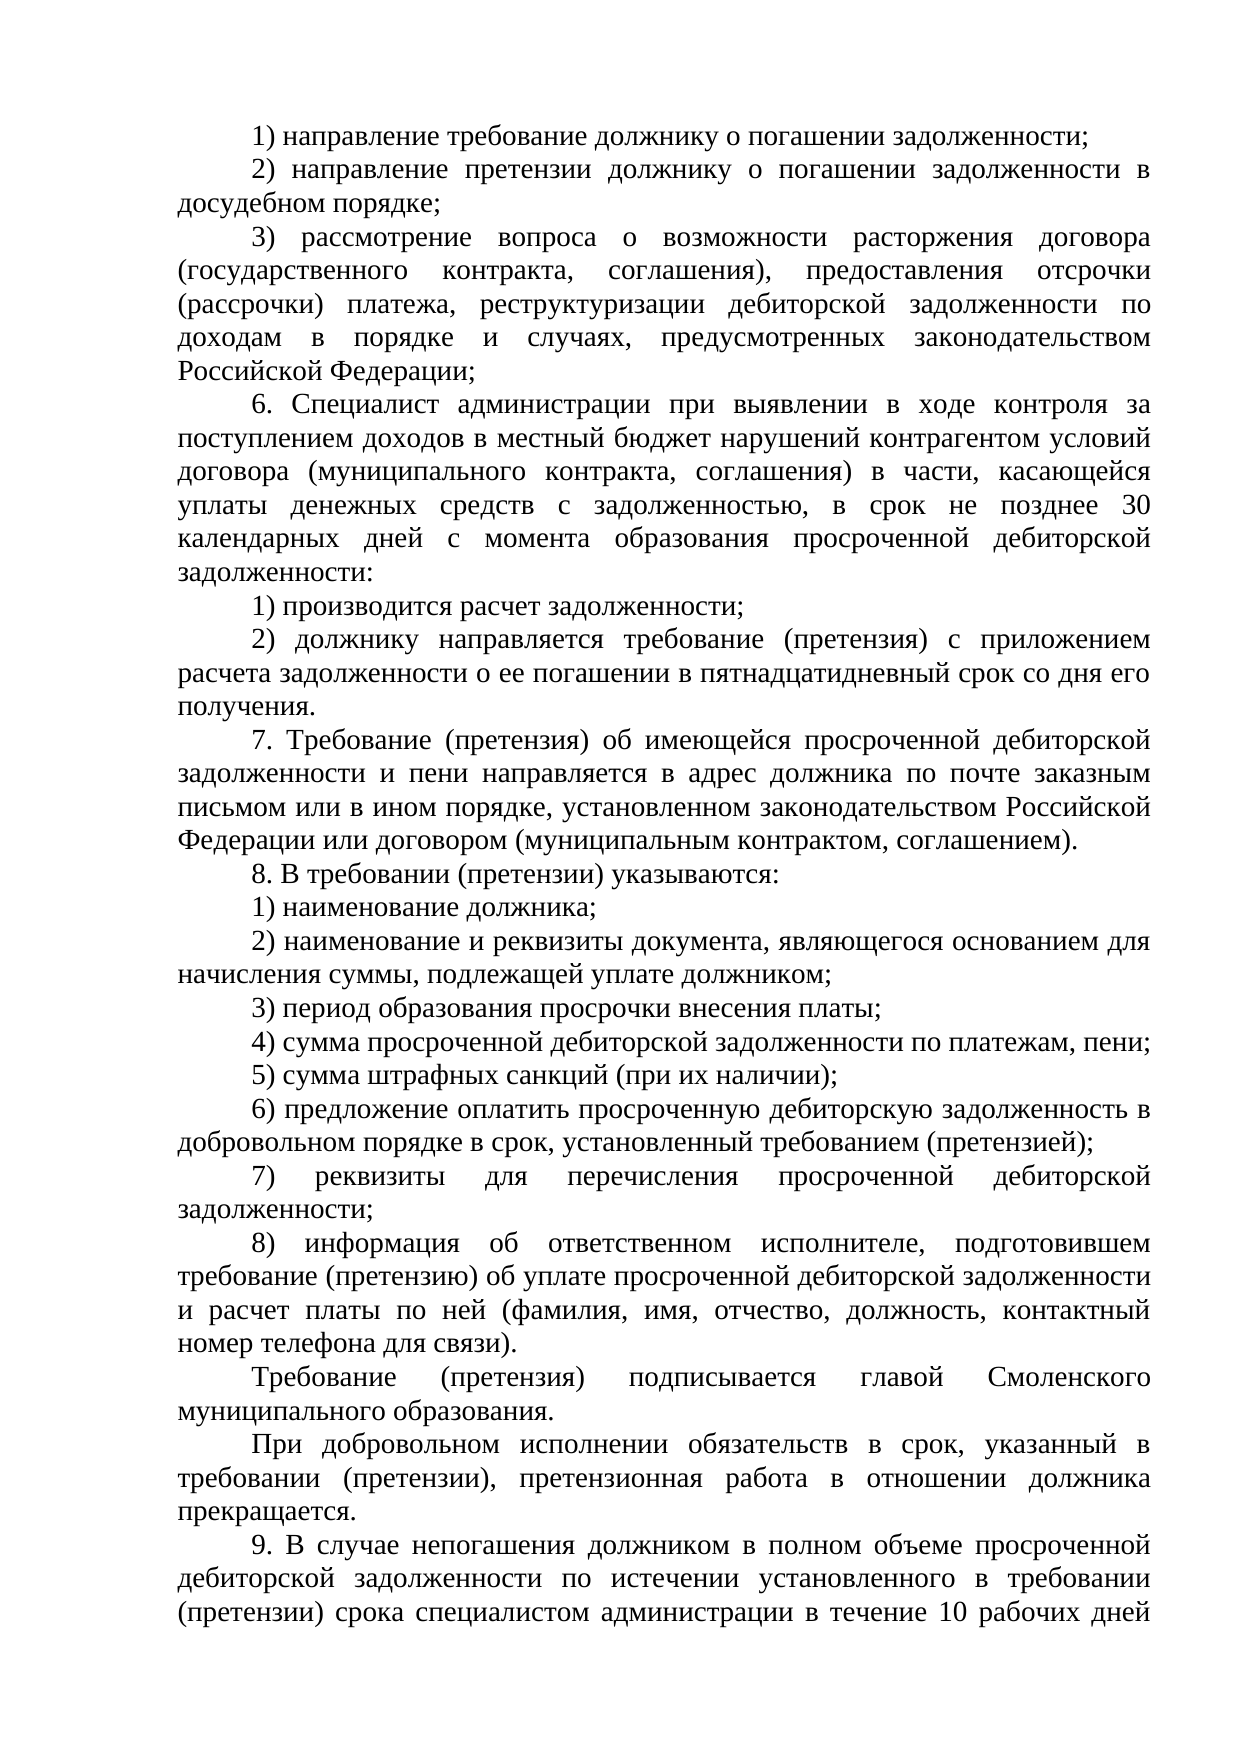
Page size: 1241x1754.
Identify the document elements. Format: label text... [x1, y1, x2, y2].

text 4) сумма просроченной дебиторской задолженности по платежам, пени; [177, 1024, 1152, 1057]
text 1) производится расчет задолженности; [177, 588, 1152, 621]
text 3) рассмотрение вопроса о возможности расторжения договора (государственного контракта, соглашения), предоставления отсрочки (рассрочки) платежа, реструктуризации дебиторской задолженности по доходам в порядке и случаях, предусмотренных законодательством Российской Федерации; [177, 219, 1152, 386]
text 2) должнику направляется требование (претензия) с приложением расчета задолженности о ее погашении в пятнадцатидневный срок со дня его получения. [177, 621, 1152, 722]
text 6. Специалист администрации при выявлении в ходе контроля за поступлением доходов в местный бюджет нарушений контрагентом условий договора (муниципального контракта, соглашения) в части, касающейся уплаты денежных средств с задолженностью, в срок не позднее 30 календарных дней с момента образования просроченной дебиторской задолженности: [177, 386, 1152, 588]
text 8. В требовании (претензии) указываются: [177, 856, 1152, 889]
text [177, 1527, 1152, 1627]
text 6) предложение оплатить просроченную дебиторскую задолженность в добровольном порядке в срок, установленный требованием (претензией); [177, 1091, 1152, 1158]
text Требование (претензия) подписывается главой Смоленского муниципального образования. [177, 1359, 1152, 1426]
text 3) период образования просрочки внесения платы; [177, 990, 1152, 1024]
text 2) наименование и реквизиты документа, являющегося основанием для начисления суммы, подлежащей уплате должником; [177, 923, 1152, 990]
text 1) направление требование должнику о погашении задолженности; [177, 118, 1152, 152]
text 7. Требование (претензия) об имеющейся просроченной дебиторской задолженности и пени направляется в адрес должника по почте заказным письмом или в ином порядке, установленном законодательством Российской Федерации или договором (муниципальным контрактом, соглашением). [177, 722, 1152, 856]
text 5) сумма штрафных санкций (при их наличии); [177, 1057, 1152, 1091]
text При добровольном исполнении обязательств в срок, указанный в требовании (претензии), претензионная работа в отношении должника прекращается. [177, 1426, 1152, 1527]
text 8) информация об ответственном исполнителе, подготовившем требование (претензию) об уплате просроченной дебиторской задолженности и расчет платы по ней (фамилия, имя, отчество, должность, контактный номер телефона для связи). [177, 1225, 1152, 1359]
text 7) реквизиты для перечисления просроченной дебиторской задолженности; [177, 1158, 1152, 1225]
text 1) наименование должника; [177, 889, 1152, 923]
text 2) направление претензии должнику о погашении задолженности в досудебном порядке; [177, 152, 1152, 219]
